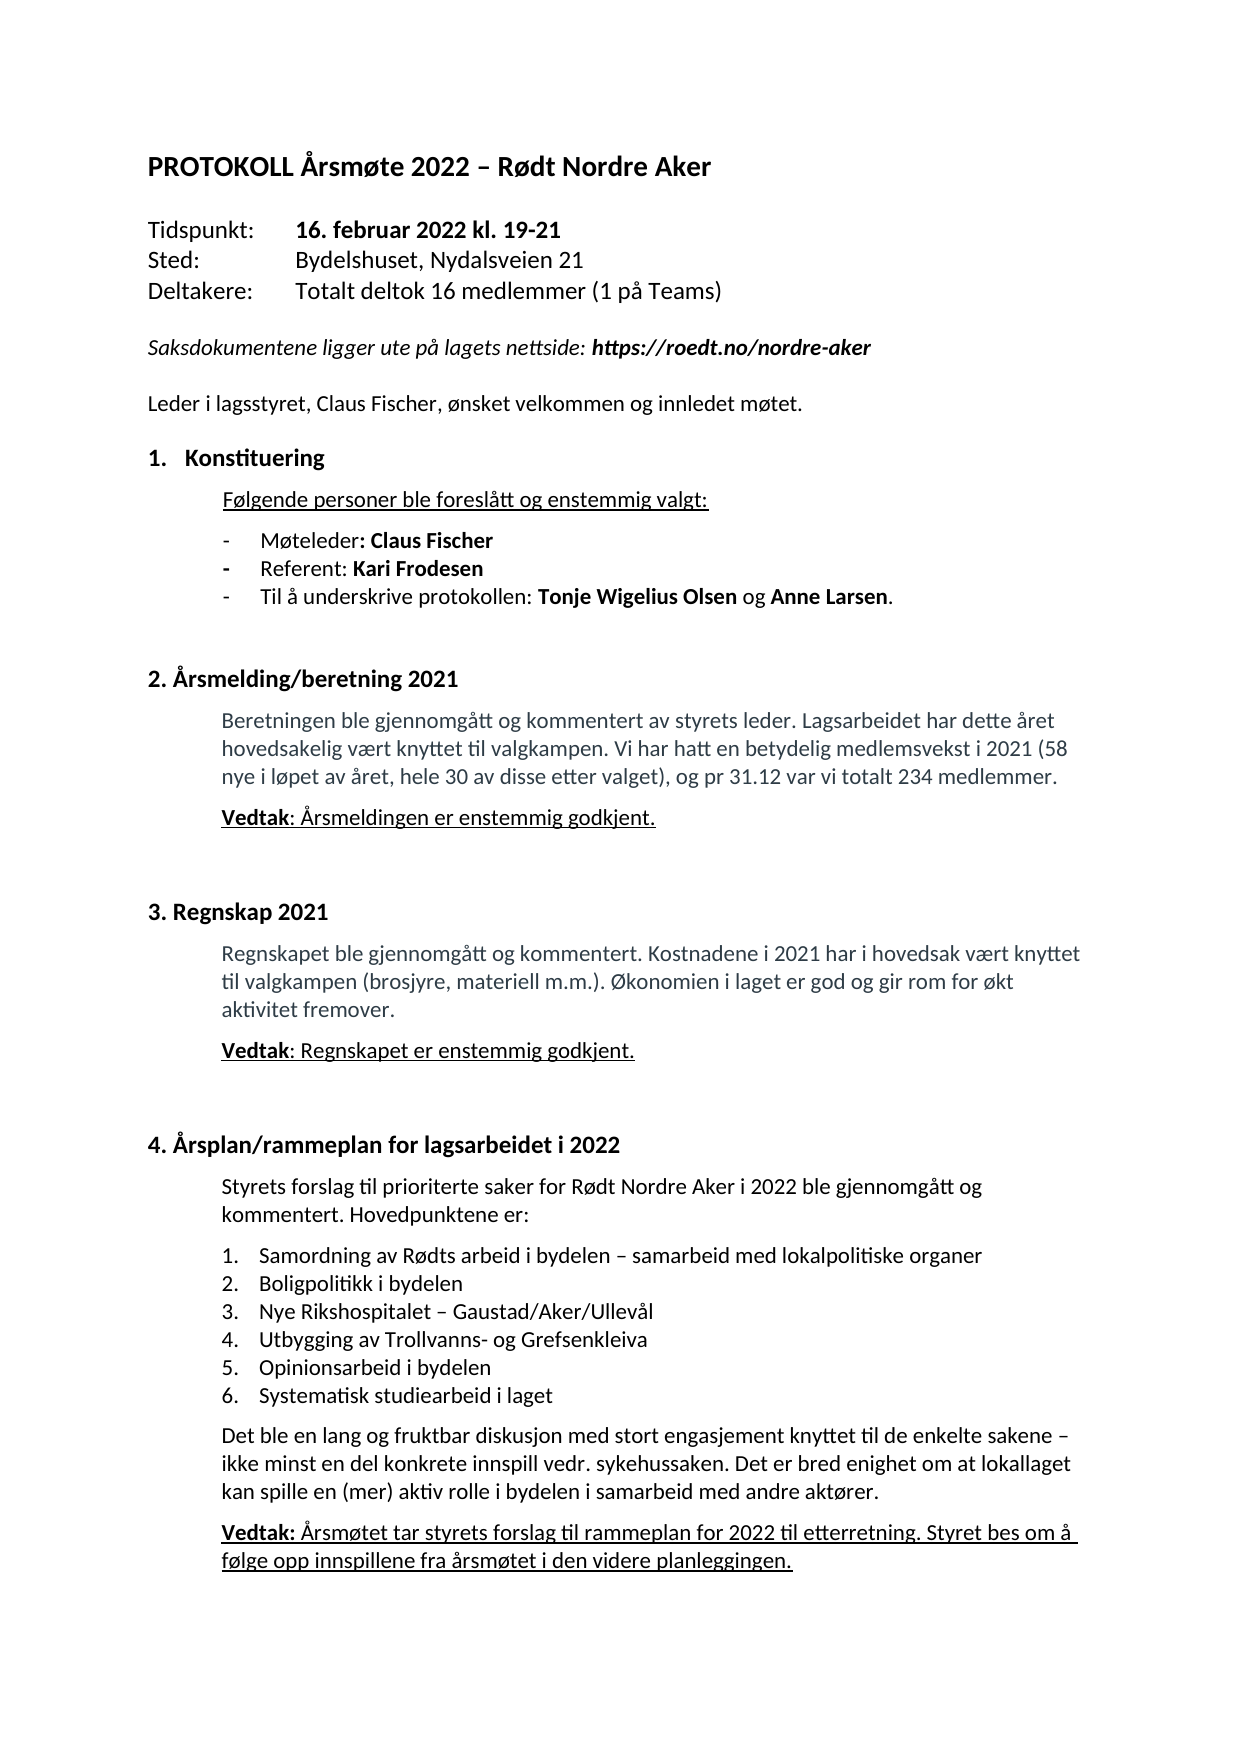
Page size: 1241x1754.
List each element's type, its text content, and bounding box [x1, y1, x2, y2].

text 2. Årsmelding/beretning 2021 [148, 663, 1093, 693]
list Møteleder: Claus Fischer [223, 526, 1093, 554]
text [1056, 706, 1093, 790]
text Leder i lagsstyret, Claus Fischer, ønsket velkommen og innledet møtet. [148, 389, 1093, 417]
list Samordning av Rødts arbeid i bydelen – samarbeid med lokalpolitiske organer [221, 1241, 1093, 1269]
text 4. Årsplan/rammeplan for lagsarbeidet i 2022 [148, 1129, 1093, 1160]
list Konstituering [148, 442, 1093, 473]
list Systematisk studiearbeid i laget [221, 1381, 1093, 1409]
text Det ble en lang og fruktbar diskusjon med stort engasjement knyttet til de enkelte sakene – ikke minst en del konkrete innspill vedr. sykehussaken. Det er bred enighet om at lokallaget kan spille en (mer) aktiv rolle i bydelen i samarbeid med andre aktører. [221, 1421, 1093, 1506]
text Vedtak: Årsmøtet tar styrets forslag til rammeplan for 2022 til etterretning. Styret bes om å følge opp innspillene fra årsmøtet i den videre planleggingen. [221, 1518, 1093, 1574]
list Utbygging av Trollvanns- og Grefsenkleiva [221, 1325, 1093, 1353]
text Deltakere: Totalt deltok 16 medlemmer (1 på Teams) [148, 275, 1093, 305]
text Sted: Bydelshuset, Nydalsveien 21 [148, 244, 1093, 275]
text 3. Regnskap 2021 [148, 896, 1093, 927]
text PROTOKOLL Årsmøte 2022 – Rødt Nordre Aker [148, 148, 1093, 183]
list Opinionsarbeid i bydelen [221, 1353, 1093, 1381]
text Følgende personer ble foreslått og enstemmig valgt: [185, 485, 1093, 513]
list Til å underskrive protokollen: Tonje Wigelius Olsen og Anne Larsen. [223, 582, 1093, 610]
text Regnskapet ble gjennomgått og kommentert. Kostnadene i 2021 har i hovedsak vært knyttet til valgkampen (brosjyre, materiell m.m.). Økonomien i laget er god og gir rom for økt aktivitet fremover. [395, 939, 1093, 1023]
text Vedtak: Regnskapet er enstemmig godkjent. [221, 1036, 1093, 1064]
list Referent: Kari Frodesen [223, 554, 1093, 582]
text Styrets forslag til prioriterte saker for Rødt Nordre Aker i 2022 ble gjennomgått og kommentert. Hovedpunktene er: [529, 1172, 1093, 1228]
list Boligpolitikk i bydelen [221, 1269, 1093, 1297]
text Tidspunkt: 16. februar 2022 kl. 19-21 [148, 214, 1093, 244]
text Vedtak: Årsmeldingen er enstemmig godkjent. [148, 803, 1093, 831]
text Saksdokumentene ligger ute på lagets nettside: https://roedt.no/nordre-aker [148, 333, 1093, 361]
list Nye Rikshospitalet – Gaustad/Aker/Ullevål [221, 1297, 1093, 1325]
